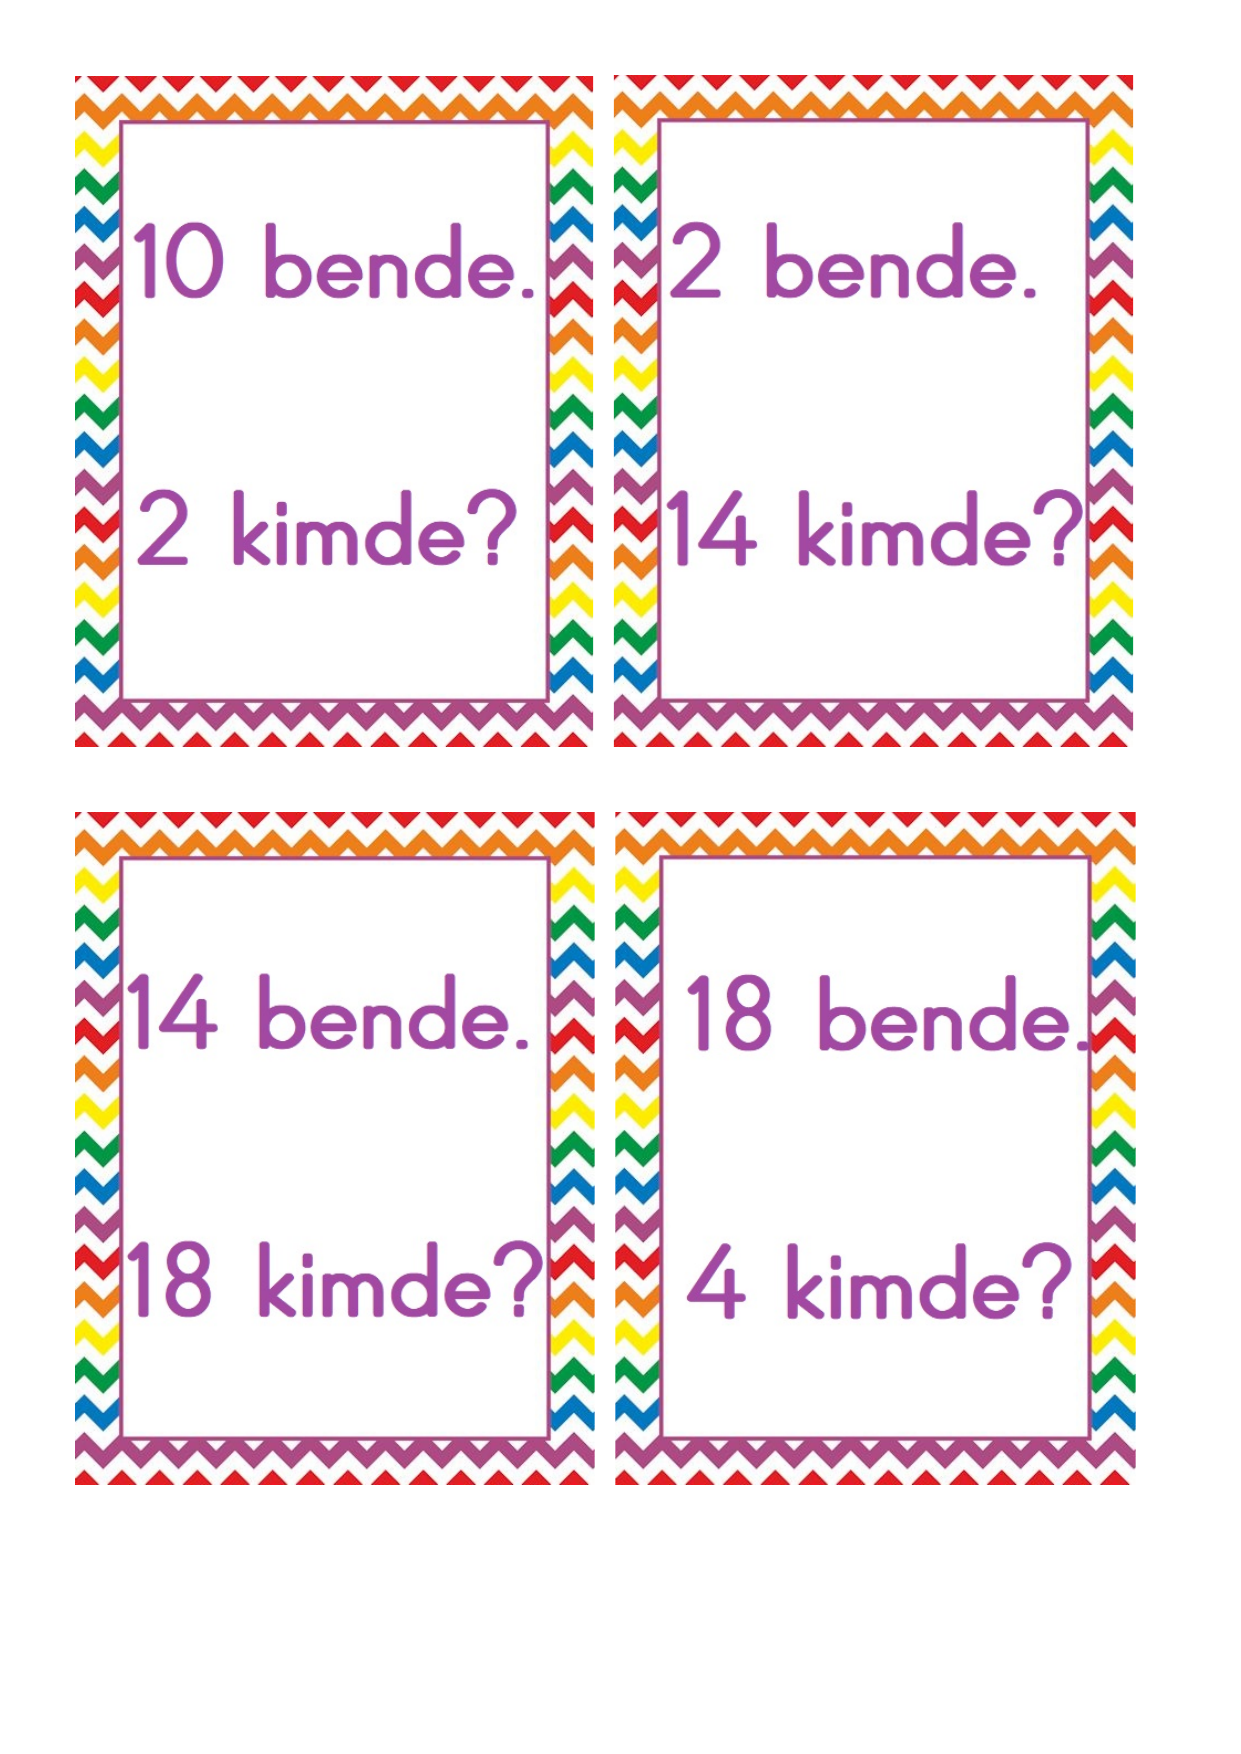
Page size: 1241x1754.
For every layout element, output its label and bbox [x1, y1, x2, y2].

picture [75, 76, 594, 747]
picture [613, 75, 1134, 747]
picture [75, 812, 595, 1485]
picture [615, 812, 1136, 1485]
